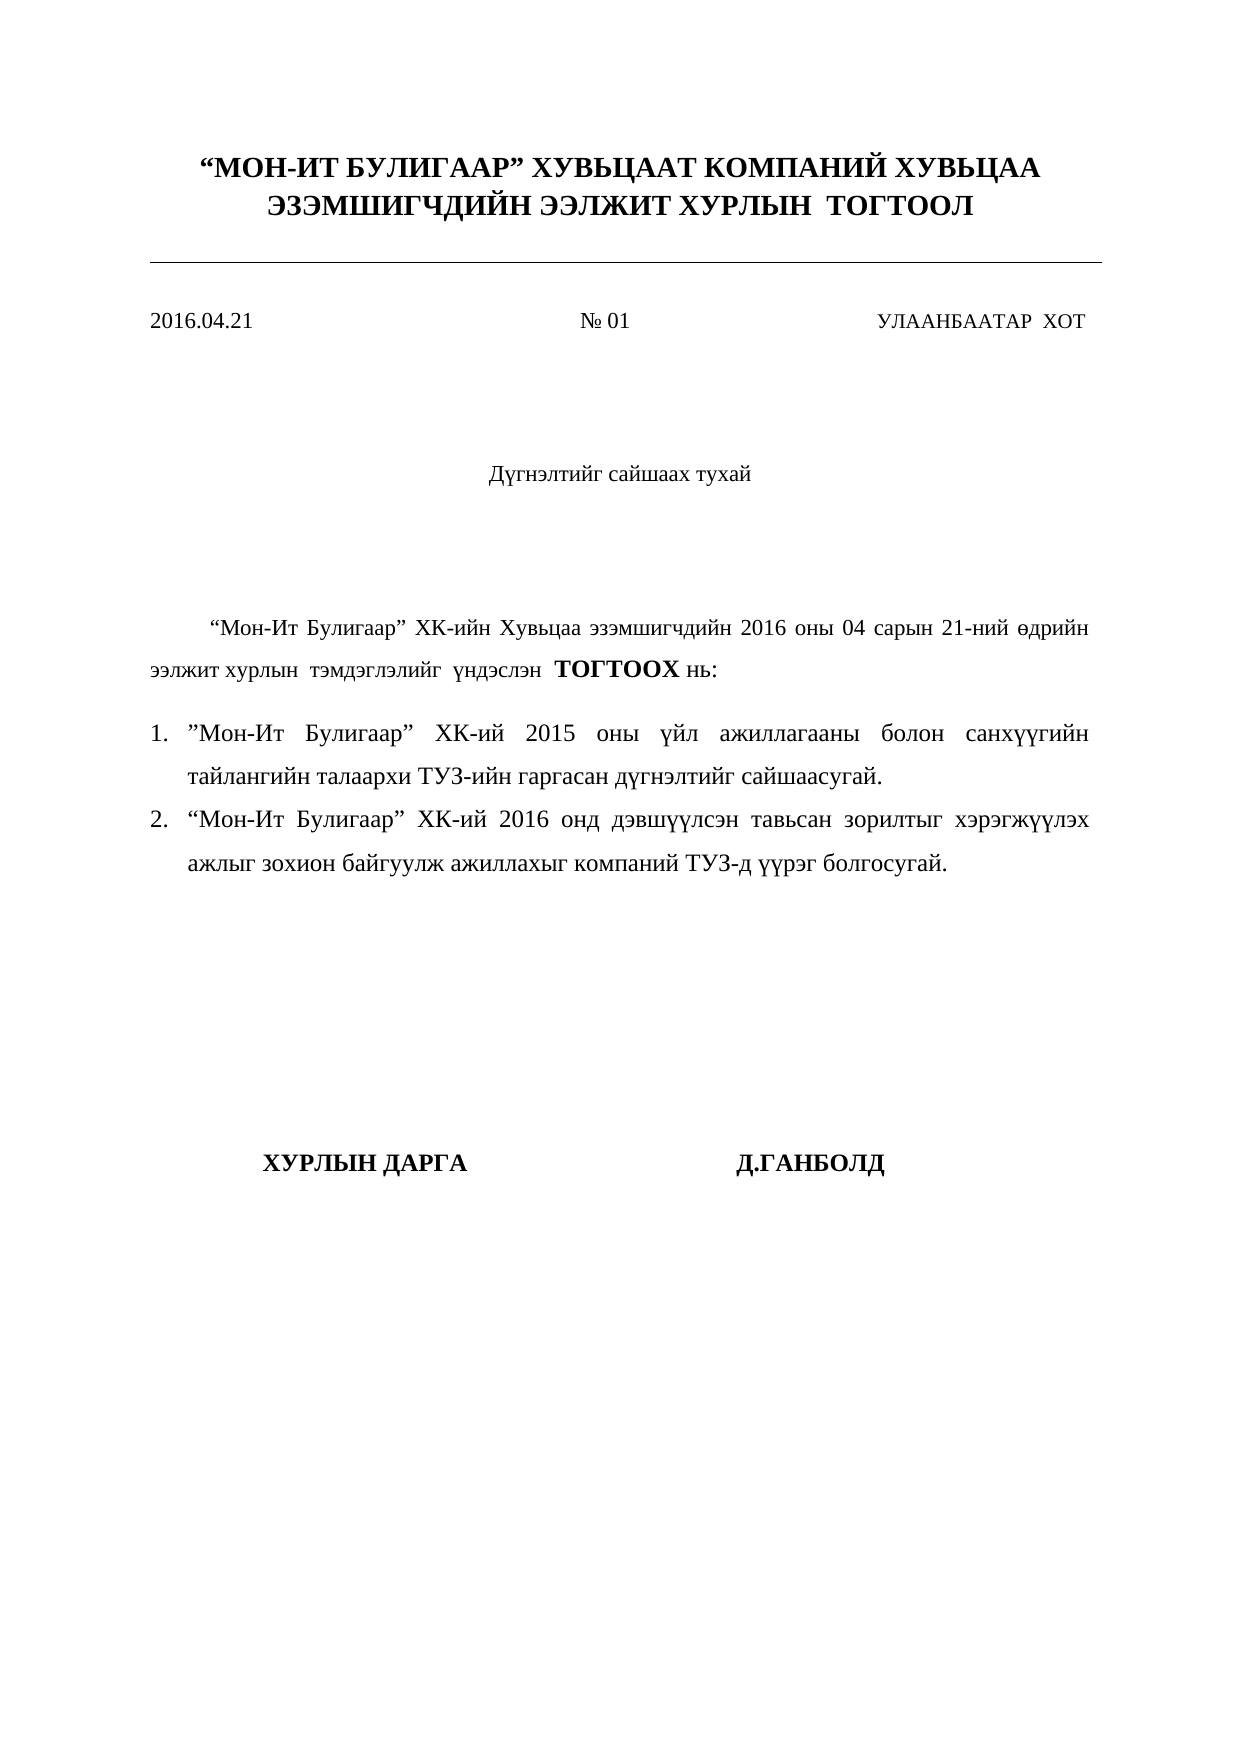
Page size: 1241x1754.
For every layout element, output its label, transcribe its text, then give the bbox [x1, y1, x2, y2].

list ”Мон-Ит Булигаар” ХК-ий 2015 оны үйл ажиллагааны болон санхүүгийн тайлангийн талаархи ТУЗ-ийн гаргасан дүгнэлтийг сайшаасугай. [150, 718, 1090, 790]
text “МОН-ИТ БУЛИГААР” ХУВЬЦААТ КОМПАНИЙ ХУВЬЦАА ЭЗЭМШИГЧДИЙН ЭЭЛЖИТ ХУРЛЫН ТОГТООЛ [150, 150, 1090, 222]
text “Мон-Ит Булигаар” ХК-ийн Хувьцаа эзэмшигчдийн 2016 оны 04 сарын 21-ний өдрийн ээлжит хурлын тэмдэглэлийг үндэслэн ТОГТООХ нь: [150, 613, 1090, 683]
text 2016.04.21 № 01 УЛААНБААТАР ХОТ [150, 307, 1090, 334]
list “Мон-Ит Булигаар” ХК-ий 2016 онд дэвшүүлсэн тавьсан зорилтыг хэрэгжүүлэх ажлыг зохион байгуулж ажиллахыг компаний ТУЗ-д үүрэг болгосугай. [150, 804, 1090, 876]
list ХУРЛЫН ДАРГА Д.ГАНБОЛД [262, 1148, 1090, 1177]
text Дүгнэлтийг сайшаах тухай [150, 460, 1090, 487]
